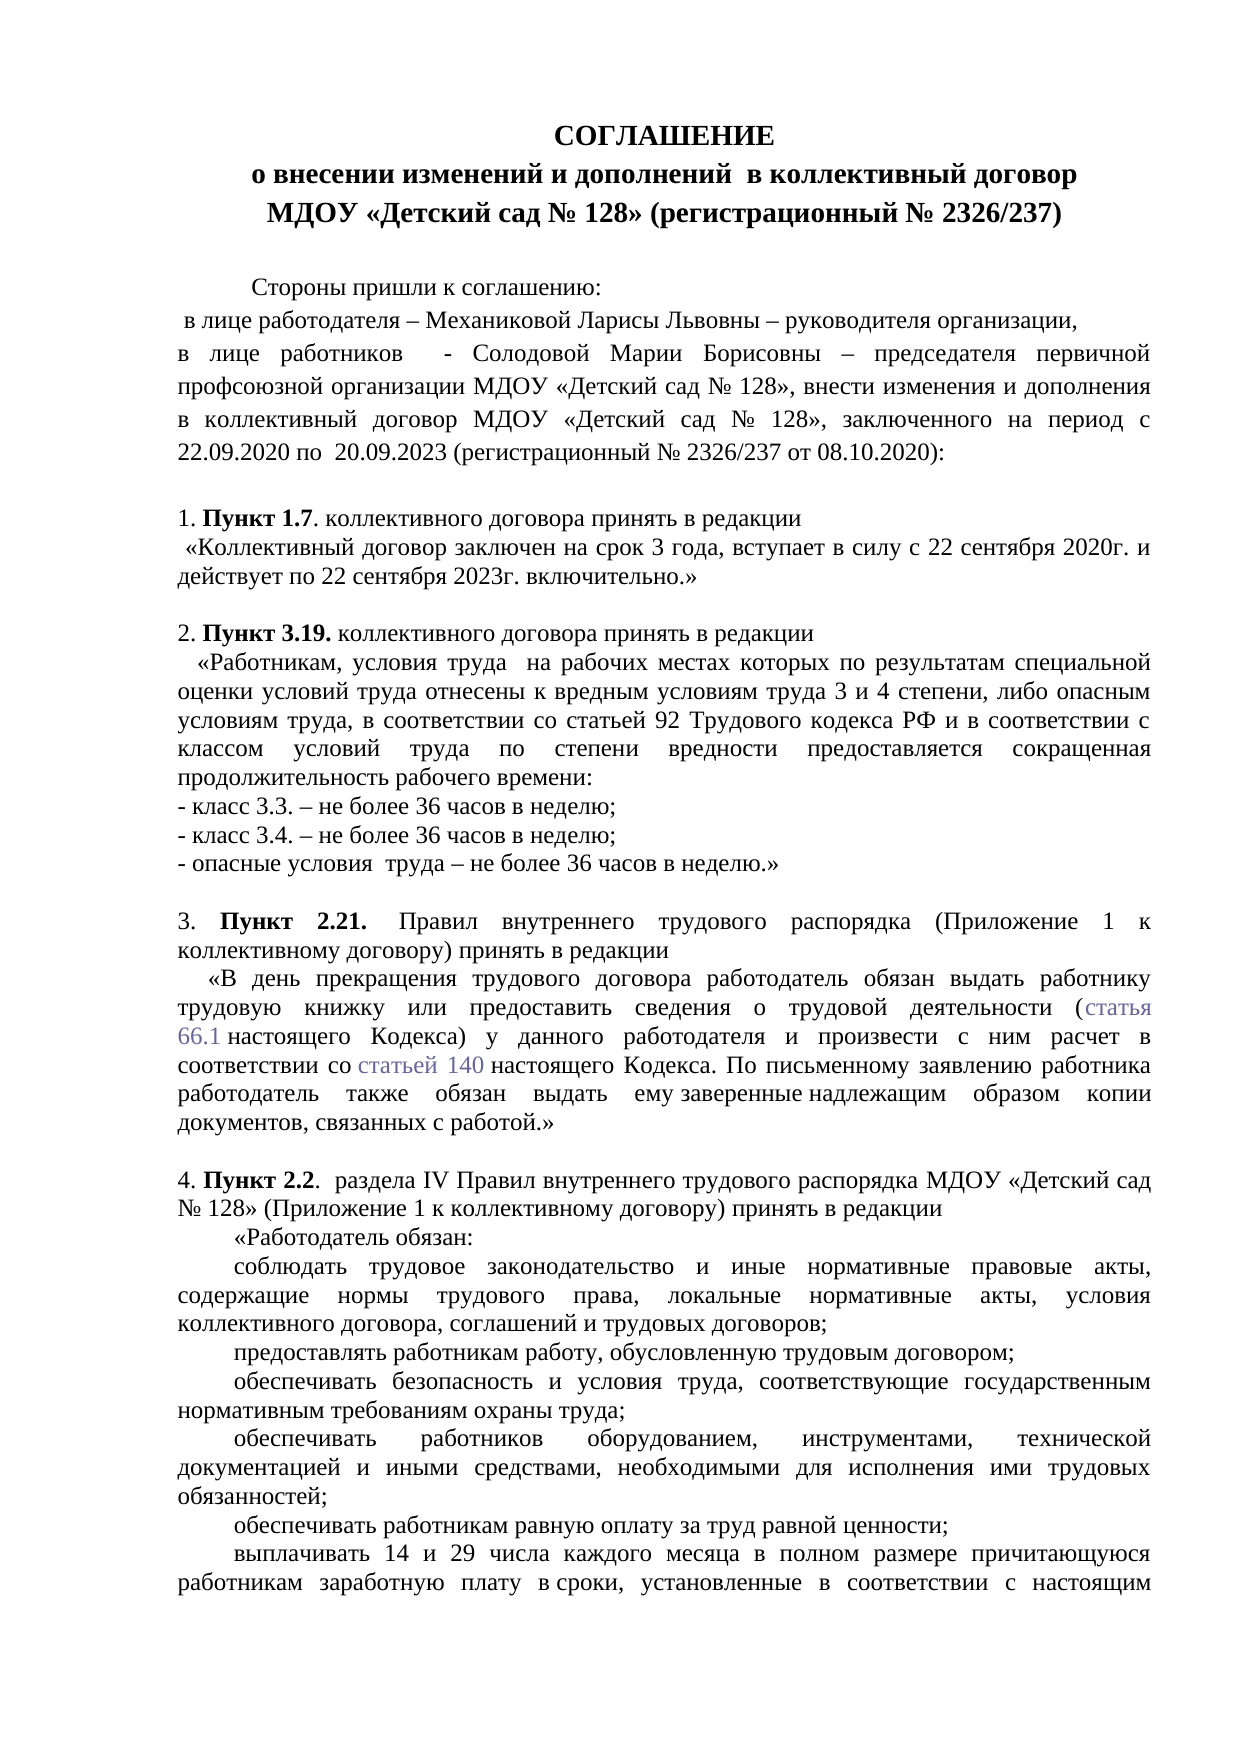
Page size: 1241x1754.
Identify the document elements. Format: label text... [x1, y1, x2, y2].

text 3. Пункт 2.21. Правил внутреннего трудового распорядка (Приложение 1 к коллективному договору) принять в редакции [458, 935, 1152, 963]
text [177, 1538, 1152, 1596]
text обеспечивать работникам равную оплату за труд равной ценности; [177, 1510, 1152, 1538]
text «Коллективный договор заключен на срок 3 года, вступает в силу с 22 сентября 2020г. и действует по 22 сентября 2023г. включительно.» [177, 532, 1152, 590]
text - опасные условия труда – не более 36 часов в неделю.» [177, 848, 1152, 877]
text обеспечивать безопасность и условия труда, соответствующие государственным нормативным требованиям охраны труда; [177, 1366, 1152, 1423]
text «В день прекращения трудового договора работодатель обязан выдать работнику трудовую книжку или предоставить сведения о трудовой деятельности (статья 66.1 настоящего Кодекса) у данного работодателя и произвести с ним расчет в соответствии со статьей 140 настоящего Кодекса. По письменному заявлению работника работодатель также обязан выдать ему заверенные надлежащим образом копии документов, связанных с работой.» [177, 1078, 1152, 1136]
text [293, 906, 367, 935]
text «Работникам, условия труда на рабочих местах которых по результатам специальной оценки условий труда отнесены к вредным условиям труда 3 и 4 степени, либо опасным условиям труда, в соответствии со статьей 92 Трудового кодекса РФ и в соответствии с классом условий труда по степени вредности предоставляется сокращенная продолжительность рабочего времени: [177, 647, 1152, 791]
text - класс 3.3. – не более 36 часов в неделю; [177, 791, 1152, 820]
text предоставлять работникам работу, обусловленную трудовым договором; [177, 1337, 1152, 1366]
text в лице работодателя – Механиковой Ларисы Львовны – руководителя организации, [177, 305, 1152, 334]
text 2. Пункт 3.19. коллективного договора принять в редакции [177, 618, 1152, 647]
text Стороны пришли к соглашению: [177, 272, 1152, 301]
text МДОУ «Детский сад № 128» (регистрационный № 2326/237) [177, 195, 1152, 229]
text «Работодатель обязан: [177, 1222, 1152, 1251]
text - класс 3.4. – не более 36 часов в неделю; [177, 820, 1152, 848]
text соблюдать трудовое законодательство и иные нормативные правовые акты, содержащие нормы трудового права, локальные нормативные акты, условия коллективного договора, соглашений и трудовых договоров; [177, 1251, 1152, 1337]
text 1. Пункт 1.7. коллективного договора принять в редакции [177, 503, 1152, 532]
text СОГЛАШЕНИЕ [177, 118, 1152, 152]
text обеспечивать работников оборудованием, инструментами, технической документацией и иными средствами, необходимыми для исполнения ими трудовых обязанностей; [177, 1423, 1152, 1510]
text в лице работников - Солодовой Марии Борисовны – председателя первичной профсоюзной организации МДОУ «Детский сад № 128», внести изменения и дополнения в коллективный договор МДОУ «Детский сад № 128», заключенного на период с 22.09.2020 по 20.09.2023 (регистрационный № 2326/237 от 08.10.2020): [177, 338, 1152, 466]
text о внесении изменений и дополнений в коллективный договор [177, 157, 1152, 190]
text 4. Пункт 2.2. раздела IV Правил внутреннего трудового распорядка МДОУ «Детский сад № 128» (Приложение 1 к коллективному договору) принять в редакции [177, 1165, 1152, 1222]
